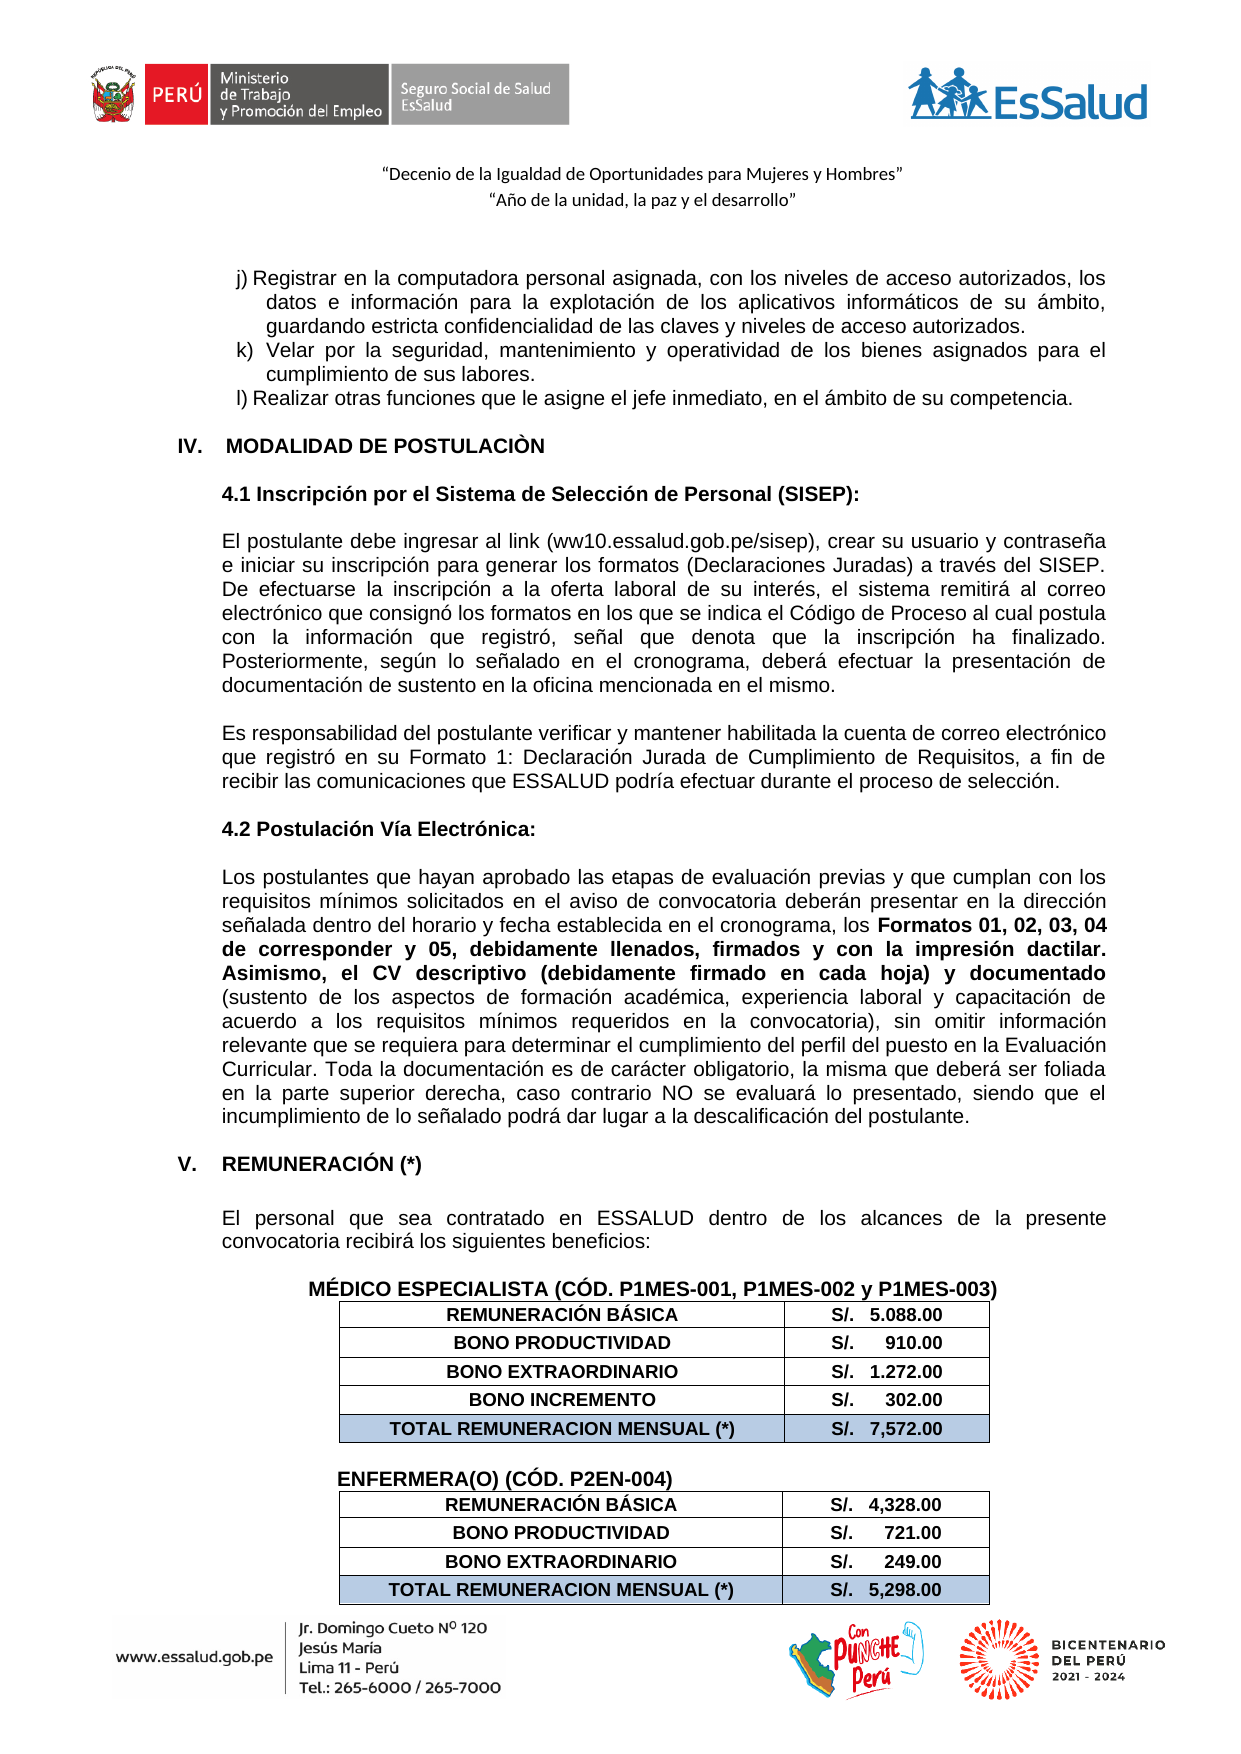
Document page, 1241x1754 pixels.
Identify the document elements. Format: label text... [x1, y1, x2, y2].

list Realizar otras funciones que le asigne el jefe inmediato, en el ámbito de su competencia. [236, 386, 1107, 409]
picture [787, 1620, 926, 1703]
list Velar por la seguridad, mantenimiento y operatividad de los bienes asignados para el cumplimiento de sus labores. [236, 338, 1107, 386]
list Registrar en la computadora personal asignada, con los niveles de acceso autorizados, los datos e información para la explotación de los aplicativos informáticos de su ámbito, guardando estricta confidencialidad de las claves y niveles de acceso autorizados. [236, 266, 1107, 338]
picture [78, 57, 591, 132]
table_cell S/. 302.00 [785, 1386, 989, 1413]
table_cell BONO PRODUCTIVIDAD [340, 1328, 784, 1357]
text 4.1 Inscripción por el Sistema de Selección de Personal (SISEP): [222, 481, 1107, 505]
text Los postulantes que hayan aprobado las etapas de evaluación previas y que cumplan con los requisitos mínimos solicitados en el aviso de convocatoria deberán presentar en la dirección señalada dentro del horario y fecha establecida en el cronograma, los Formatos 01, 02, 03, 04 de corresponder y 05, debidamente llenados, firmados y con la impresión dactilar. Asimismo, el CV descriptivo (debidamente firmado en cada hoja) y documentado (sustento de los aspectos de formación académica, experiencia laboral y capacitación de acuerdo a los requisitos mínimos requeridos en la convocatoria), sin omitir información relevante que se requiera para determinar el cumplimiento del perfil del puesto en la Evaluación Curricular. Toda la documentación es de carácter obligatorio, la misma que deberá ser foliada en la parte superior derecha, caso contrario NO se evaluará lo presentado, siendo que el incumplimiento de lo señalado podrá dar lugar a la descalificación del postulante. [222, 865, 1107, 1128]
table_cell TOTAL REMUNERACION MENSUAL (*) [340, 1576, 782, 1603]
table_header S/. 4,328.00 [783, 1492, 989, 1517]
table_cell BONO EXTRAORDINARIO [340, 1358, 784, 1385]
text El postulante debe ingresar al link (ww10.essalud.gob.pe/sisep), crear su usuario y contraseña e iniciar su inscripción para generar los formatos (Declaraciones Juradas) a través del SISEP. De efectuarse la inscripción a la oferta laboral de su interés, el sistema remitirá al correo electrónico que consignó los formatos en los que se indica el Código de Proceso al cual postula con la información que registró, señal que denota que la inscripción ha finalizado. Posteriormente, según lo señalado en el cronograma, deberá efectuar la presentación de documentación de sustento en la oficina mencionada en el mismo. [222, 529, 1107, 697]
table_cell S/. 1.272.00 [785, 1358, 989, 1385]
table_cell TOTAL REMUNERACION MENSUAL (*) [340, 1415, 784, 1442]
text 4.2 Postulación Vía Electrónica: [222, 817, 1107, 841]
table_cell BONO INCREMENTO [340, 1386, 784, 1413]
picture [111, 1615, 507, 1699]
text MÉDICO ESPECIALISTA (CÓD. P1MES-001, P1MES-002 y P1MES-003) [177, 1277, 1107, 1301]
table_cell S/. 7,572.00 [785, 1415, 989, 1442]
table_cell S/. 5,298.00 [783, 1576, 989, 1603]
table_cell S/. 721.00 [783, 1518, 989, 1547]
text El personal que sea contratado en ESSALUD dentro de los alcances de la presente convocatoria recibirá los siguientes beneficios: [222, 1205, 1107, 1253]
text ENFERMERA(O) (CÓD. P2EN-004) [222, 1467, 1107, 1491]
list REMUNERACIÓN (*) [177, 1152, 1107, 1176]
table_cell BONO EXTRAORDINARIO [340, 1548, 782, 1575]
picture [903, 61, 1152, 127]
table_header REMUNERACIÓN BÁSICA [340, 1492, 782, 1517]
table_cell S/. 249.00 [783, 1548, 989, 1575]
text IV. MODALIDAD DE POSTULACIÒN [177, 433, 1107, 457]
table_header S/. 5.088.00 [785, 1302, 989, 1327]
table_cell S/. 910.00 [785, 1328, 989, 1357]
table_cell BONO PRODUCTIVIDAD [340, 1518, 782, 1547]
table_header REMUNERACIÓN BÁSICA [340, 1302, 784, 1327]
picture [954, 1615, 1169, 1703]
text Es responsabilidad del postulante verificar y mantener habilitada la cuenta de correo electrónico que registró en su Formato 1: Declaración Jurada de Cumplimiento de Requisitos, a fin de recibir las comunicaciones que ESSALUD podría efectuar durante el proceso de selección. [222, 721, 1107, 793]
